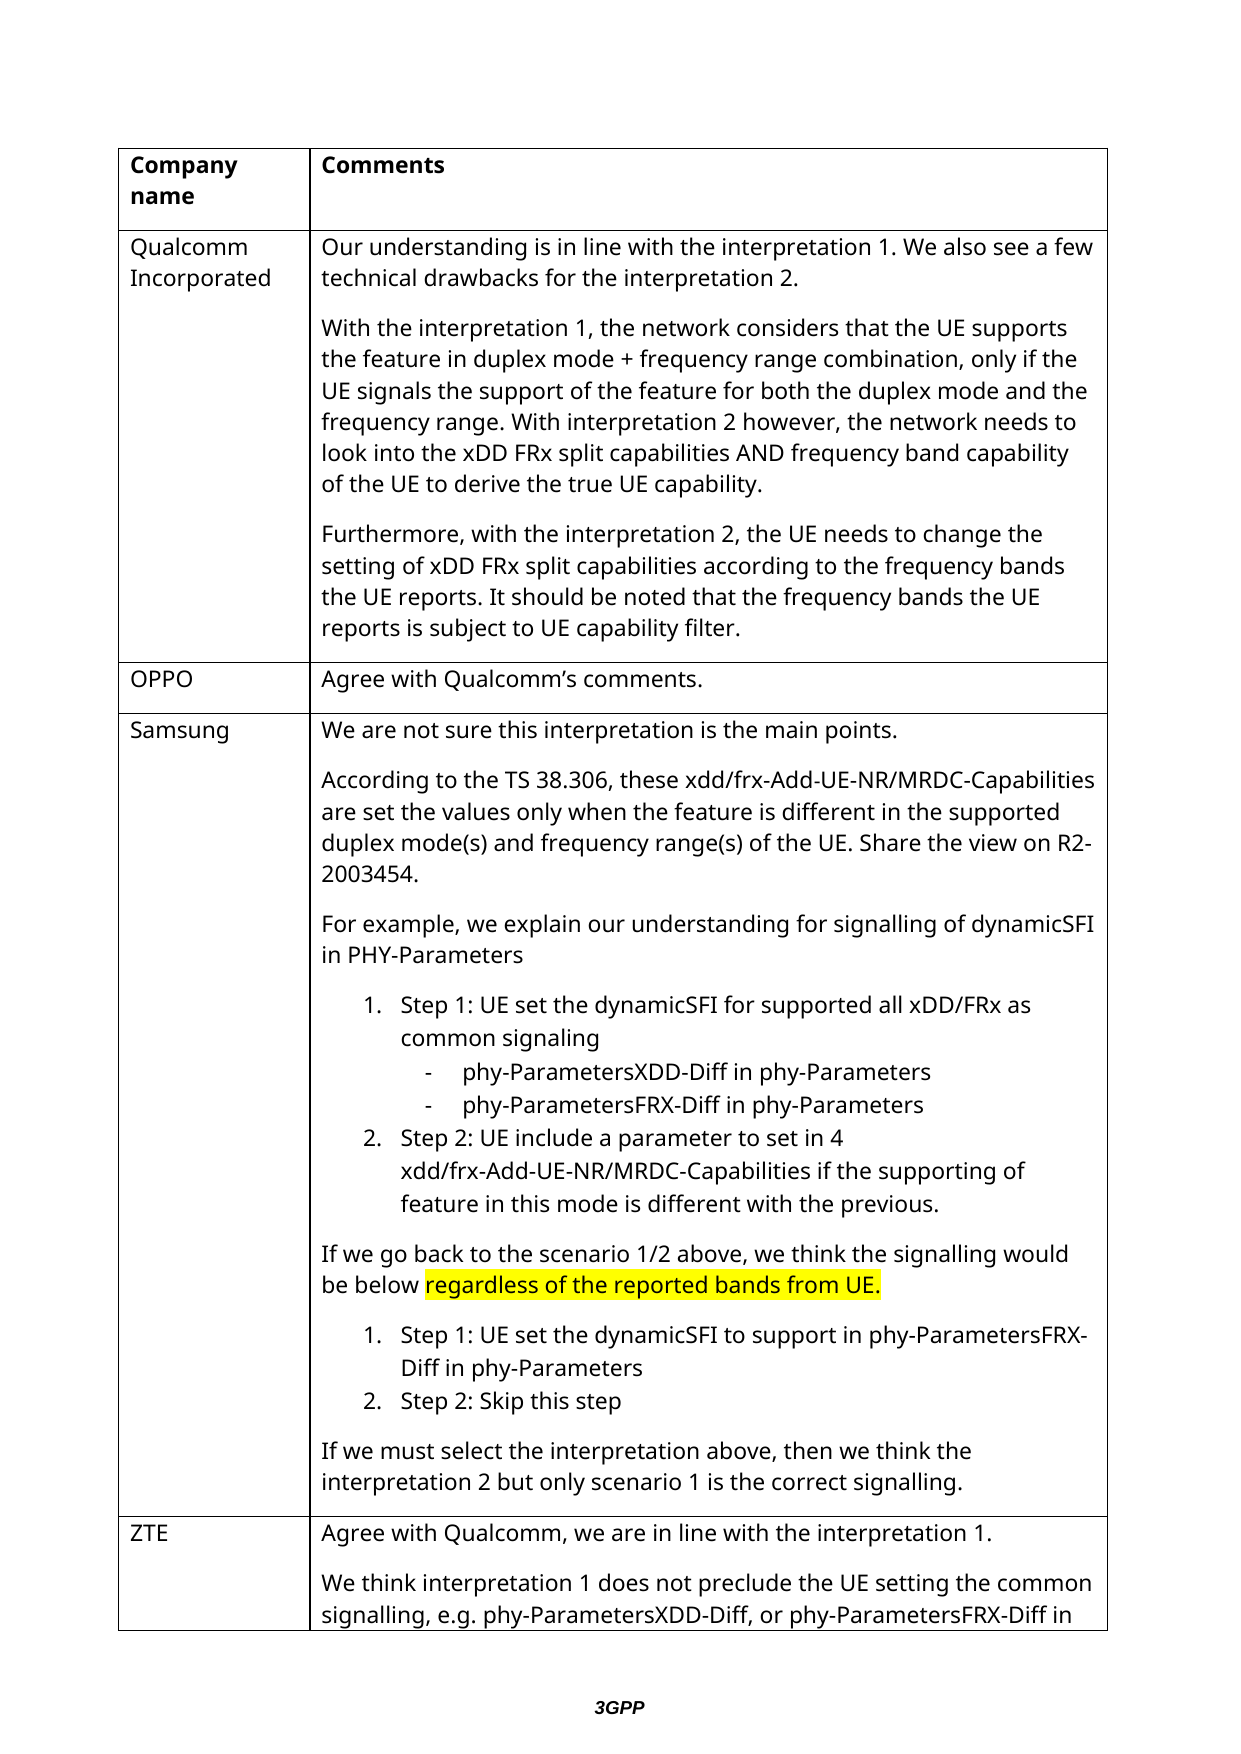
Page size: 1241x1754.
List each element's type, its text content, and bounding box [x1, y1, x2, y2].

table_cell Qualcomm Incorporated [119, 231, 309, 662]
table_cell ZTE [119, 1517, 309, 1630]
table_cell We are not sure this interpretation is the main points. According to the TS 38.306, these xdd/frx-Add-UE-NR/MRDC-Capabilities are set the values only when the feature is different in the supported duplex mode(s) and frequency range(s) of the UE. Share the view on R2-2003454. For example, we explain our understanding for signalling of dynamicSFI in PHY-Parameters Step 1: UE set the dynamicSFI for supported all xDD/FRx as common signaling phy-ParametersXDD-Diff in phy-Parameters phy-ParametersFRX-Diff in phy-Parameters Step 2: UE include a parameter to set in 4 xdd/frx-Add-UE-NR/MRDC-Capabilities if the supporting of feature in this mode is different with the previous. If we go back to the scenario 1/2 above, we think the signalling would be below regardless of the reported bands from UE. Step 1: UE set the dynamicSFI to support in phy-ParametersFRX-Diff in phy-Parameters Step 2: Skip this step If we must select the interpretation above, then we think the interpretation 2 but only scenario 1 is the correct signalling. [311, 714, 1107, 1516]
table_cell Our understanding is in line with the interpretation 1. We also see a few technical drawbacks for the interpretation 2. With the interpretation 1, the network considers that the UE supports the feature in duplex mode + frequency range combination, only if the UE signals the support of the feature for both the duplex mode and the frequency range. With interpretation 2 however, the network needs to look into the xDD FRx split capabilities AND frequency band capability of the UE to derive the true UE capability. Furthermore, with the interpretation 2, the UE needs to change the setting of xDD FRx split capabilities according to the frequency bands the UE reports. It should be noted that the frequency bands the UE reports is subject to UE capability filter. [311, 231, 1107, 662]
table_cell Samsung [119, 714, 309, 1516]
table_cell OPPO [119, 663, 309, 713]
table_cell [311, 1517, 1107, 1630]
table_header Comments [311, 149, 1107, 230]
table_cell Agree with Qualcomm’s comments. [311, 663, 1107, 713]
table_header Company name [119, 149, 309, 230]
